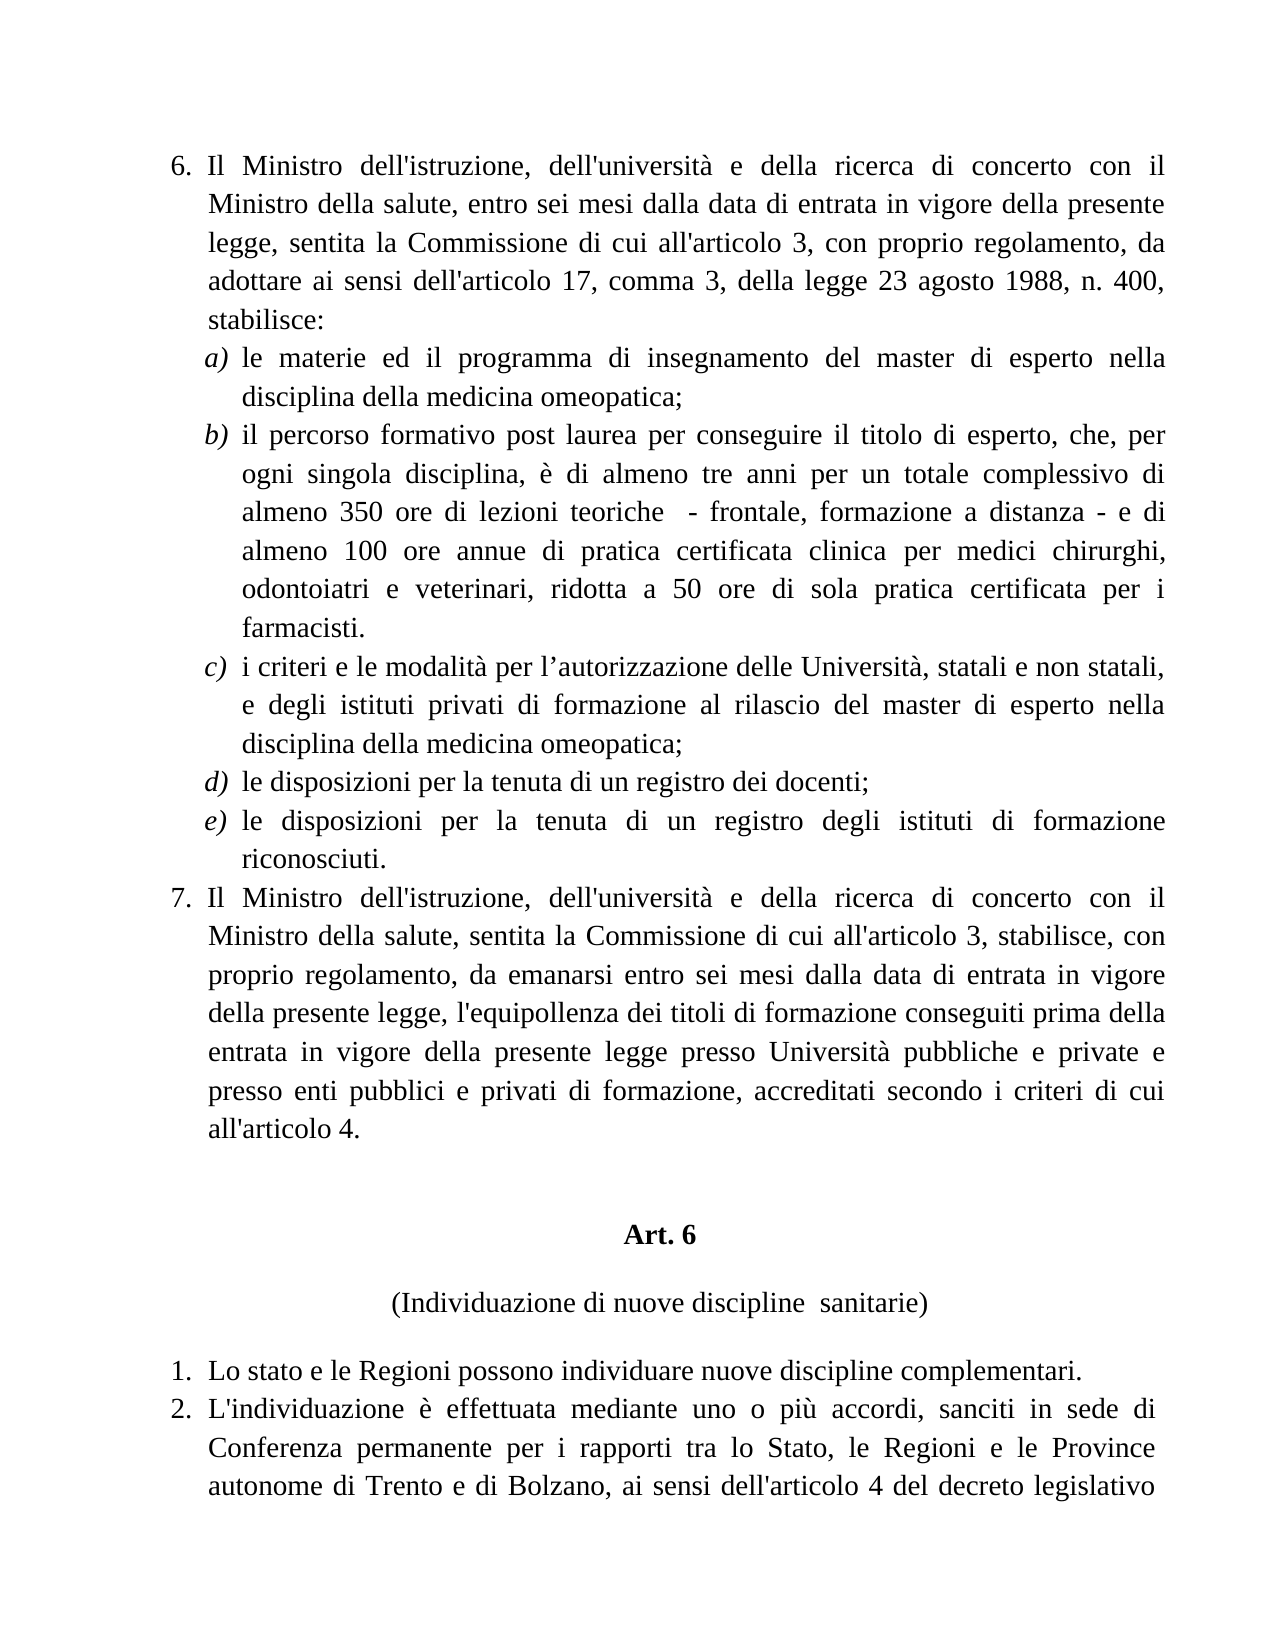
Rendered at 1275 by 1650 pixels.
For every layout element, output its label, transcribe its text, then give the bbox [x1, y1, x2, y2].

list Lo stato e le Regioni possono individuare nuove discipline complementari. [170, 1353, 1157, 1386]
list i criteri e le modalità per l’autorizzazione delle Università, statali e non statali, e degli istituti privati di formazione al rilascio del master di esperto nella disciplina della medicina omeopatica; [204, 649, 1167, 759]
list le disposizioni per la tenuta di un registro degli istituti di formazione riconosciuti. [204, 803, 1167, 875]
list le materie ed il programma di insegnamento del master di esperto nella disciplina della medicina omeopatica; [204, 340, 1167, 412]
list le disposizioni per la tenuta di un registro dei docenti; [204, 764, 1167, 798]
list Il Ministro dell'istruzione, dell'università e della ricerca di concerto con il Ministro della salute, sentita la Commissione di cui all'articolo 3, stabilisce, con proprio regolamento, da emanarsi entro sei mesi dalla data di entrata in vigore della presente legge, l'equipollenza dei titoli di formazione conseguiti prima della entrata in vigore della presente legge presso Università pubbliche e private e presso enti pubblici e privati di formazione, accreditati secondo i criteri di cui all'articolo 4. [170, 880, 1167, 1145]
list il percorso formativo post laurea per conseguire il titolo di esperto, che, per ogni singola disciplina, è di almeno tre anni per un totale complessivo di almeno 350 ore di lezioni teoriche - frontale, formazione a distanza - e di almeno 100 ore annue di pratica certificata clinica per medici chirurghi, odontoiatri e veterinari, ridotta a 50 ore di sola pratica certificata per i farmacisti. [204, 417, 1167, 644]
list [170, 1391, 1157, 1502]
text (Individuazione di nuove discipline sanitarie) [133, 1285, 1157, 1319]
text Art. 6 [133, 1217, 1157, 1251]
list Il Ministro dell'istruzione, dell'università e della ricerca di concerto con il Ministro della salute, entro sei mesi dalla data di entrata in vigore della presente legge, sentita la Commissione di cui all'articolo 3, con proprio regolamento, da adottare ai sensi dell'articolo 17, comma 3, della legge 23 agosto 1988, n. 400, stabilisce: [170, 148, 1167, 335]
